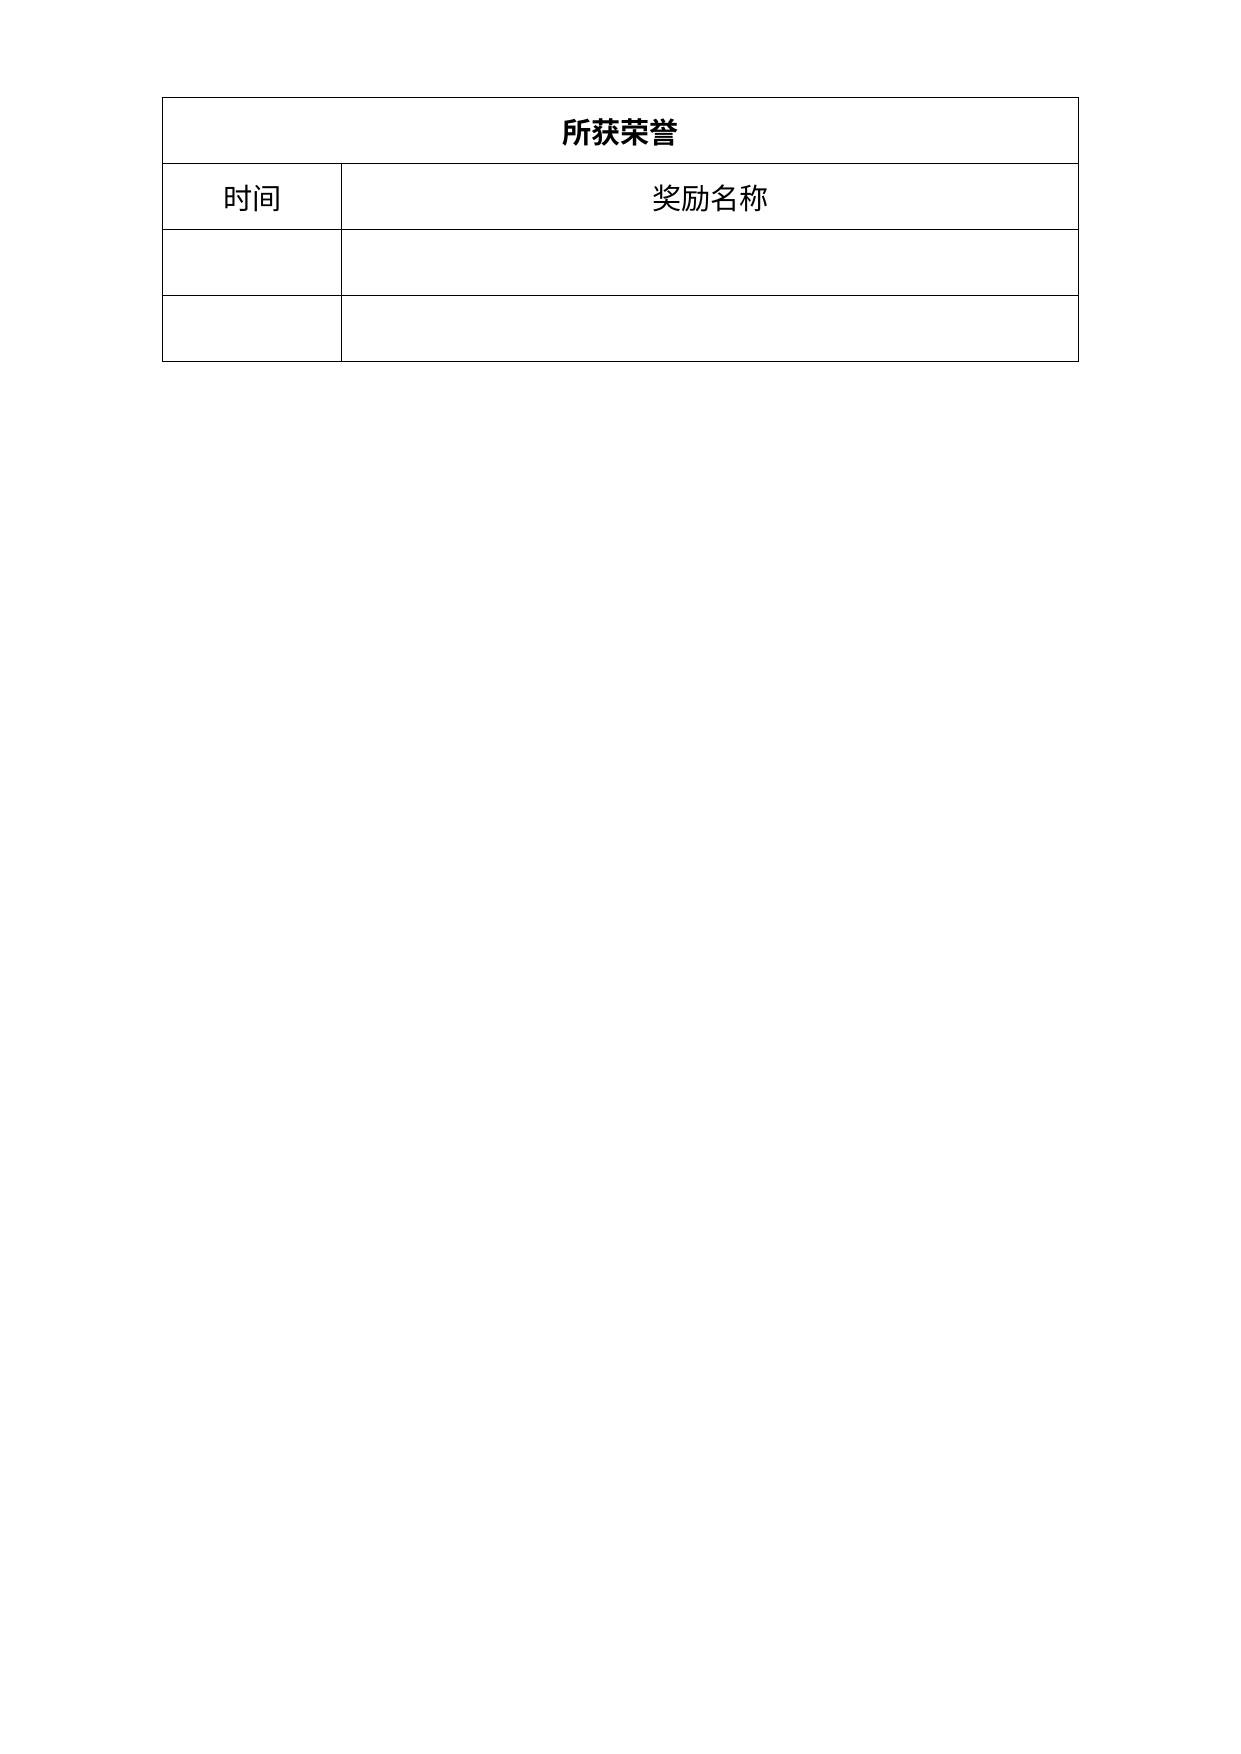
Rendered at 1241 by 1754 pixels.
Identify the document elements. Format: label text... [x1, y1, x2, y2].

table_cell [342, 296, 1078, 361]
table_cell 时间 [163, 164, 341, 229]
table_cell 奖励名称 [342, 164, 1078, 229]
table_cell [342, 230, 1078, 295]
table_cell [163, 296, 341, 361]
table_cell [163, 230, 341, 295]
table_cell 所获荣誉 [163, 98, 1078, 163]
